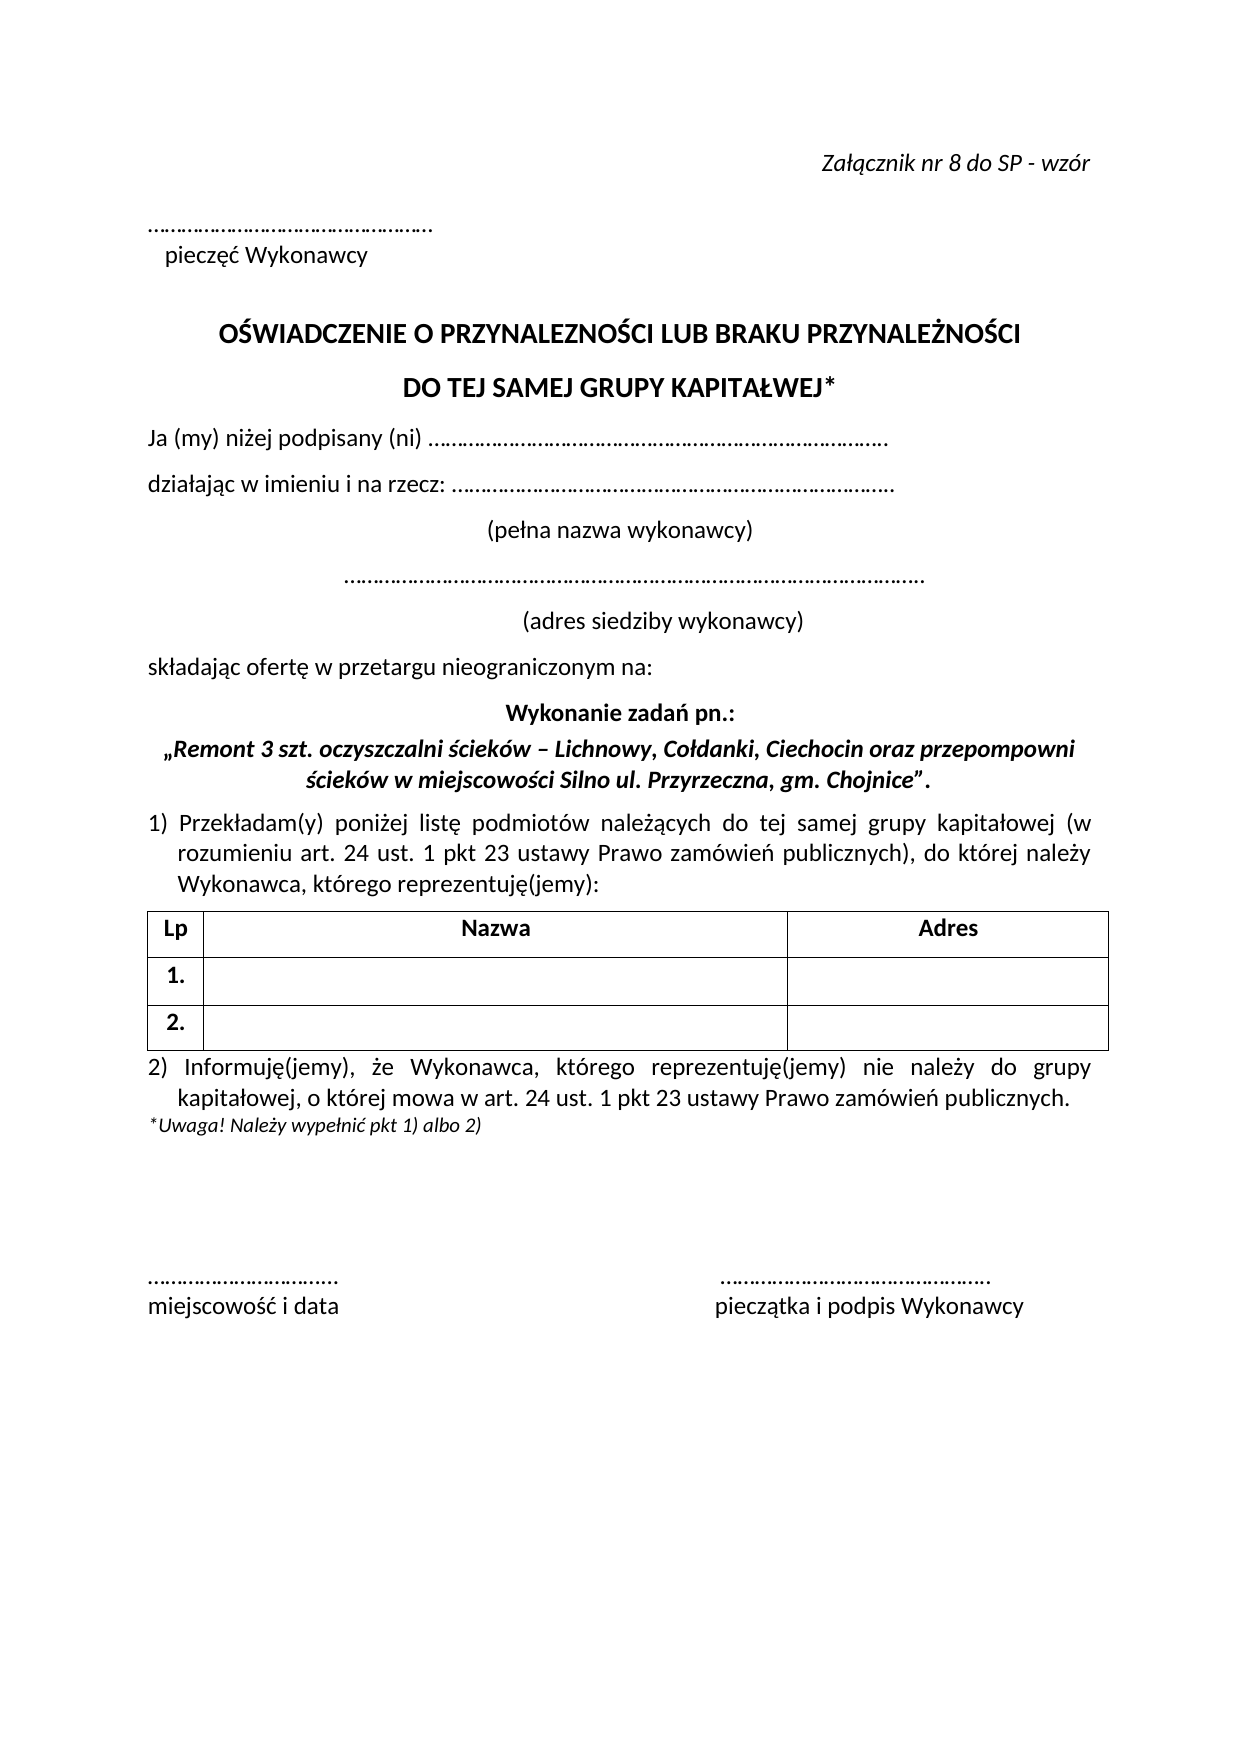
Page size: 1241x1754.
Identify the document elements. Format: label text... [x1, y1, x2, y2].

text (adres siedziby wykonawcy) [148, 605, 1093, 636]
table_header Nazwa [204, 912, 787, 957]
table_cell [788, 1006, 1108, 1050]
text Załącznik nr 8 do SP - wzór [148, 148, 1093, 178]
table_cell [204, 958, 787, 1004]
text *Uwaga! Należy wypełnić pkt 1) albo 2) [148, 1112, 1093, 1138]
text (pełna nazwa wykonawcy) [148, 514, 1093, 544]
table_cell 2. [148, 1006, 203, 1050]
text składając ofertę w przetargu nieograniczonym na: [148, 651, 1093, 681]
text 2) Informuję(jemy), że Wykonawca, którego reprezentuję(jemy) nie należy do grupy kapitałowej, o której mowa w art. 24 ust. 1 pkt 23 ustawy Prawo zamówień publicznych. [148, 1051, 1093, 1112]
table_cell 1. [148, 958, 203, 1004]
table_header Adres [788, 912, 1108, 957]
table_header Lp [148, 912, 203, 957]
text pieczęć Wykonawcy [148, 239, 1093, 270]
text „Remont 3 szt. oczyszczalni ścieków – Lichnowy, Cołdanki, Ciechocin oraz przepompowni ścieków w miejscowości Silno ul. Przyrzeczna, gm. Chojnice”. [148, 733, 1093, 794]
text ……………………………………………………………………………………….. [148, 559, 1093, 590]
text 1) Przekładam(y) poniżej listę podmiotów należących do tej samej grupy kapitałowej (w rozumieniu art. 24 ust. 1 pkt 23 ustawy Prawo zamówień publicznych), do której należy Wykonawca, którego reprezentuję(jemy): [148, 807, 1093, 898]
text DO TEJ SAMEJ GRUPY KAPITAŁWEJ* [148, 369, 1093, 404]
table_cell [788, 958, 1108, 1004]
text działając w imieniu i na rzecz: ………………………………………………………………….. [148, 468, 1093, 498]
text OŚWIADCZENIE O PRZYNALEZNOŚCI LUB BRAKU PRZYNALEŻNOŚCI [148, 315, 1093, 351]
text …………………………... ……………………………………….. [148, 1260, 1093, 1291]
text …………………………………………… [148, 209, 1025, 239]
text Ja (my) niżej podpisany (ni) …………………………………………………………………….. [148, 422, 1093, 453]
subtitle Wykonanie zadań pn.: [148, 697, 1093, 727]
table_cell [204, 1006, 787, 1050]
text miejscowość i data pieczątka i podpis Wykonawcy [148, 1291, 1093, 1321]
